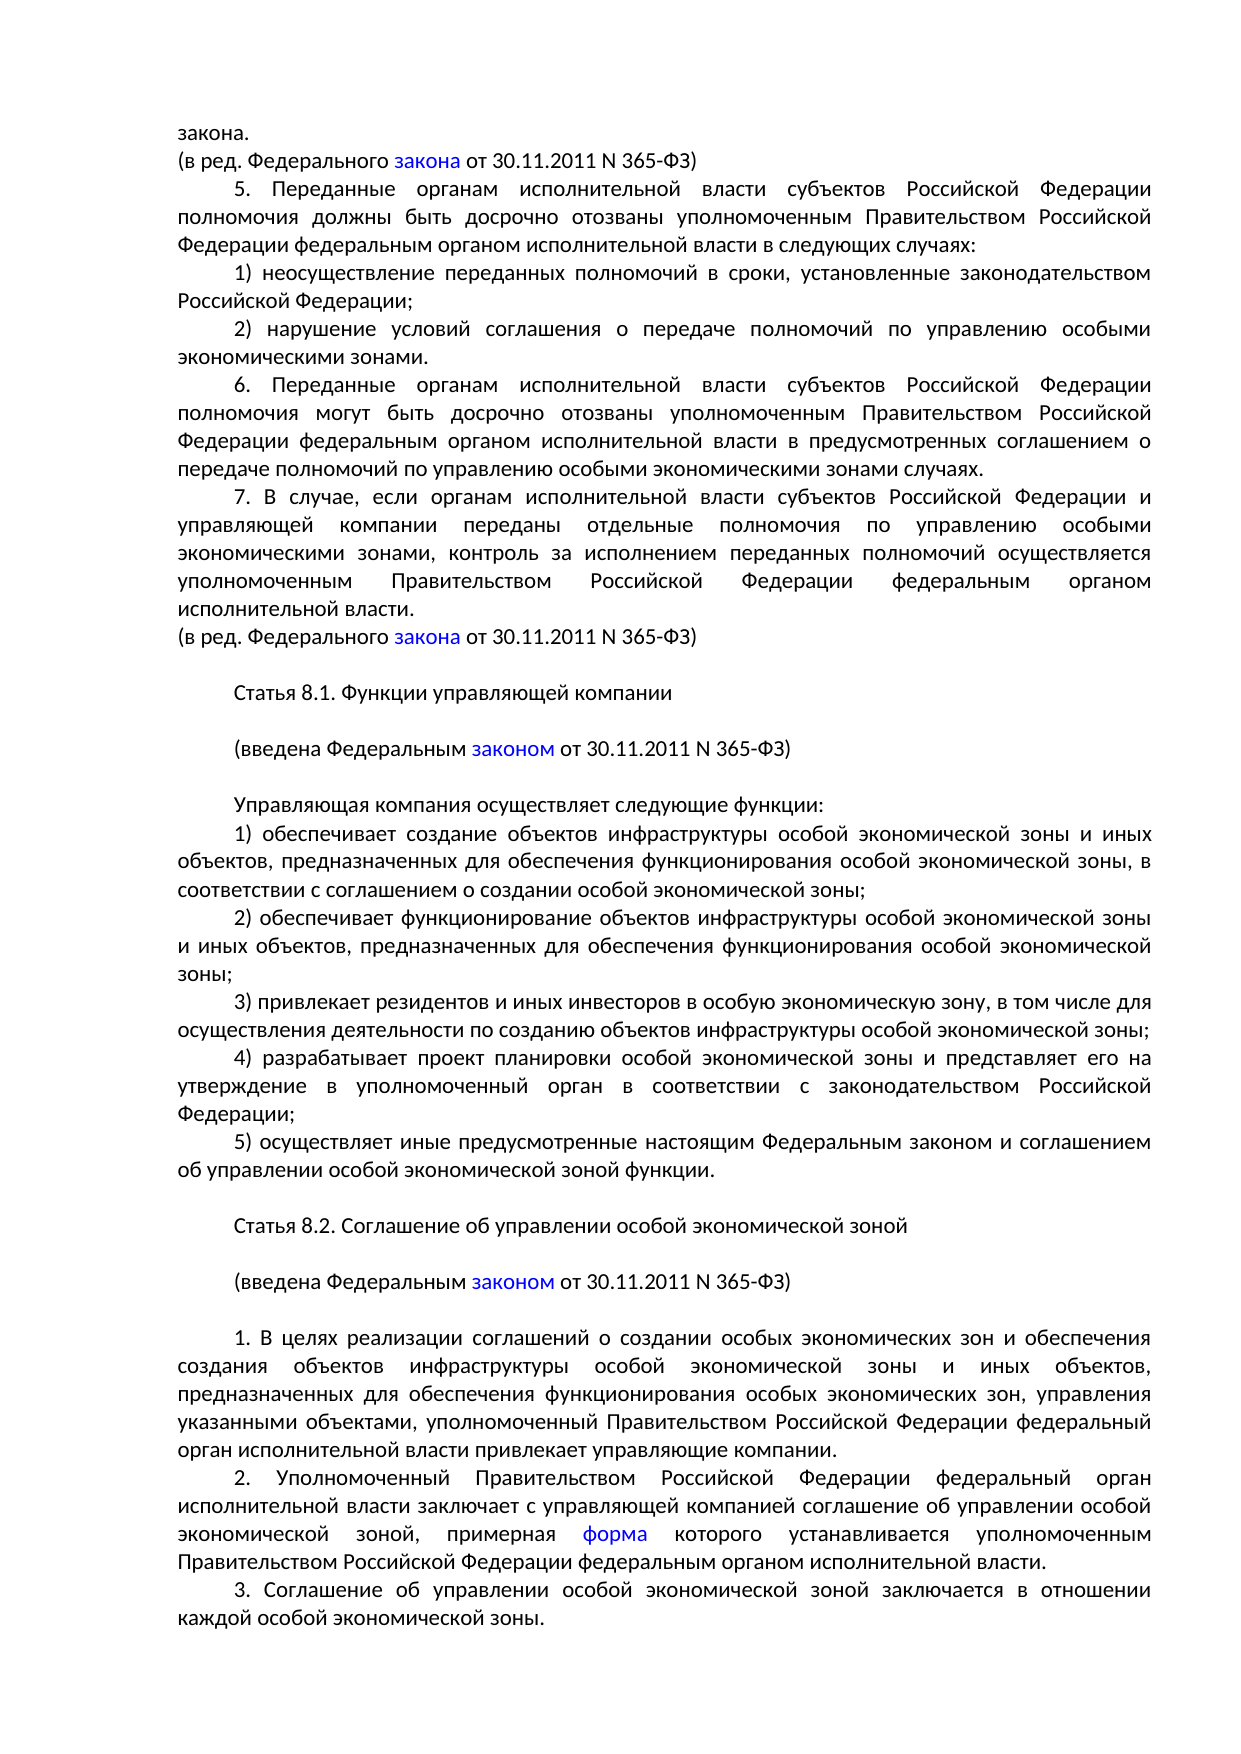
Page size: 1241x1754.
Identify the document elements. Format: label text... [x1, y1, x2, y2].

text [177, 118, 1152, 146]
text (в ред. Федерального закона от 30.11.2011 N 365-ФЗ) [177, 622, 1152, 651]
text 7. В случае, если органам исполнительной власти субъектов Российской Федерации и управляющей компании переданы отдельные полномочия по управлению особыми экономическими зонами, контроль за исполнением переданных полномочий осуществляется уполномоченным Правительством Российской Федерации федеральным органом исполнительной власти. [177, 482, 1152, 622]
text 3) привлекает резидентов и иных инвесторов в особую экономическую зону, в том числе для осуществления деятельности по созданию объектов инфраструктуры особой экономической зоны; [177, 987, 1152, 1043]
text 1. В целях реализации соглашений о создании особых экономических зон и обеспечения создания объектов инфраструктуры особой экономической зоны и иных объектов, предназначенных для обеспечения функционирования особых экономических зон, управления указанными объектами, уполномоченный Правительством Российской Федерации федеральный орган исполнительной власти привлекает управляющие компании. [177, 1323, 1152, 1463]
text 1) неосуществление переданных полномочий в сроки, установленные законодательством Российской Федерации; [177, 258, 1152, 314]
text 6. Переданные органам исполнительной власти субъектов Российской Федерации полномочия могут быть досрочно отозваны уполномоченным Правительством Российской Федерации федеральным органом исполнительной власти в предусмотренных соглашением о передаче полномочий по управлению особыми экономическими зонами случаях. [177, 370, 1152, 482]
text 2. Уполномоченный Правительством Российской Федерации федеральный орган исполнительной власти заключает с управляющей компанией соглашение об управлении особой экономической зоной, примерная форма которого устанавливается уполномоченным Правительством Российской Федерации федеральным органом исполнительной власти. [177, 1463, 1152, 1575]
text 4) разрабатывает проект планировки особой экономической зоны и представляет его на утверждение в уполномоченный орган в соответствии с законодательством Российской Федерации; [177, 1043, 1152, 1127]
text Статья 8.2. Соглашение об управлении особой экономической зоной [177, 1211, 1152, 1239]
text (введена Федеральным законом от 30.11.2011 N 365-ФЗ) [177, 1267, 1152, 1295]
text 3. Соглашение об управлении особой экономической зоной заключается в отношении каждой особой экономической зоны. [177, 1575, 1152, 1631]
text 5. Переданные органам исполнительной власти субъектов Российской Федерации полномочия должны быть досрочно отозваны уполномоченным Правительством Российской Федерации федеральным органом исполнительной власти в следующих случаях: [177, 174, 1152, 258]
text 5) осуществляет иные предусмотренные настоящим Федеральным законом и соглашением об управлении особой экономической зоной функции. [177, 1127, 1152, 1183]
text 1) обеспечивает создание объектов инфраструктуры особой экономической зоны и иных объектов, предназначенных для обеспечения функционирования особой экономической зоны, в соответствии с соглашением о создании особой экономической зоны; [177, 819, 1152, 903]
text (введена Федеральным законом от 30.11.2011 N 365-ФЗ) [177, 734, 1152, 763]
text 2) обеспечивает функционирование объектов инфраструктуры особой экономической зоны и иных объектов, предназначенных для обеспечения функционирования особой экономической зоны; [177, 903, 1152, 987]
text 2) нарушение условий соглашения о передаче полномочий по управлению особыми экономическими зонами. [177, 314, 1152, 370]
text (в ред. Федерального закона от 30.11.2011 N 365-ФЗ) [177, 146, 1152, 174]
text Управляющая компания осуществляет следующие функции: [177, 791, 1152, 819]
text Статья 8.1. Функции управляющей компании [177, 678, 1152, 707]
